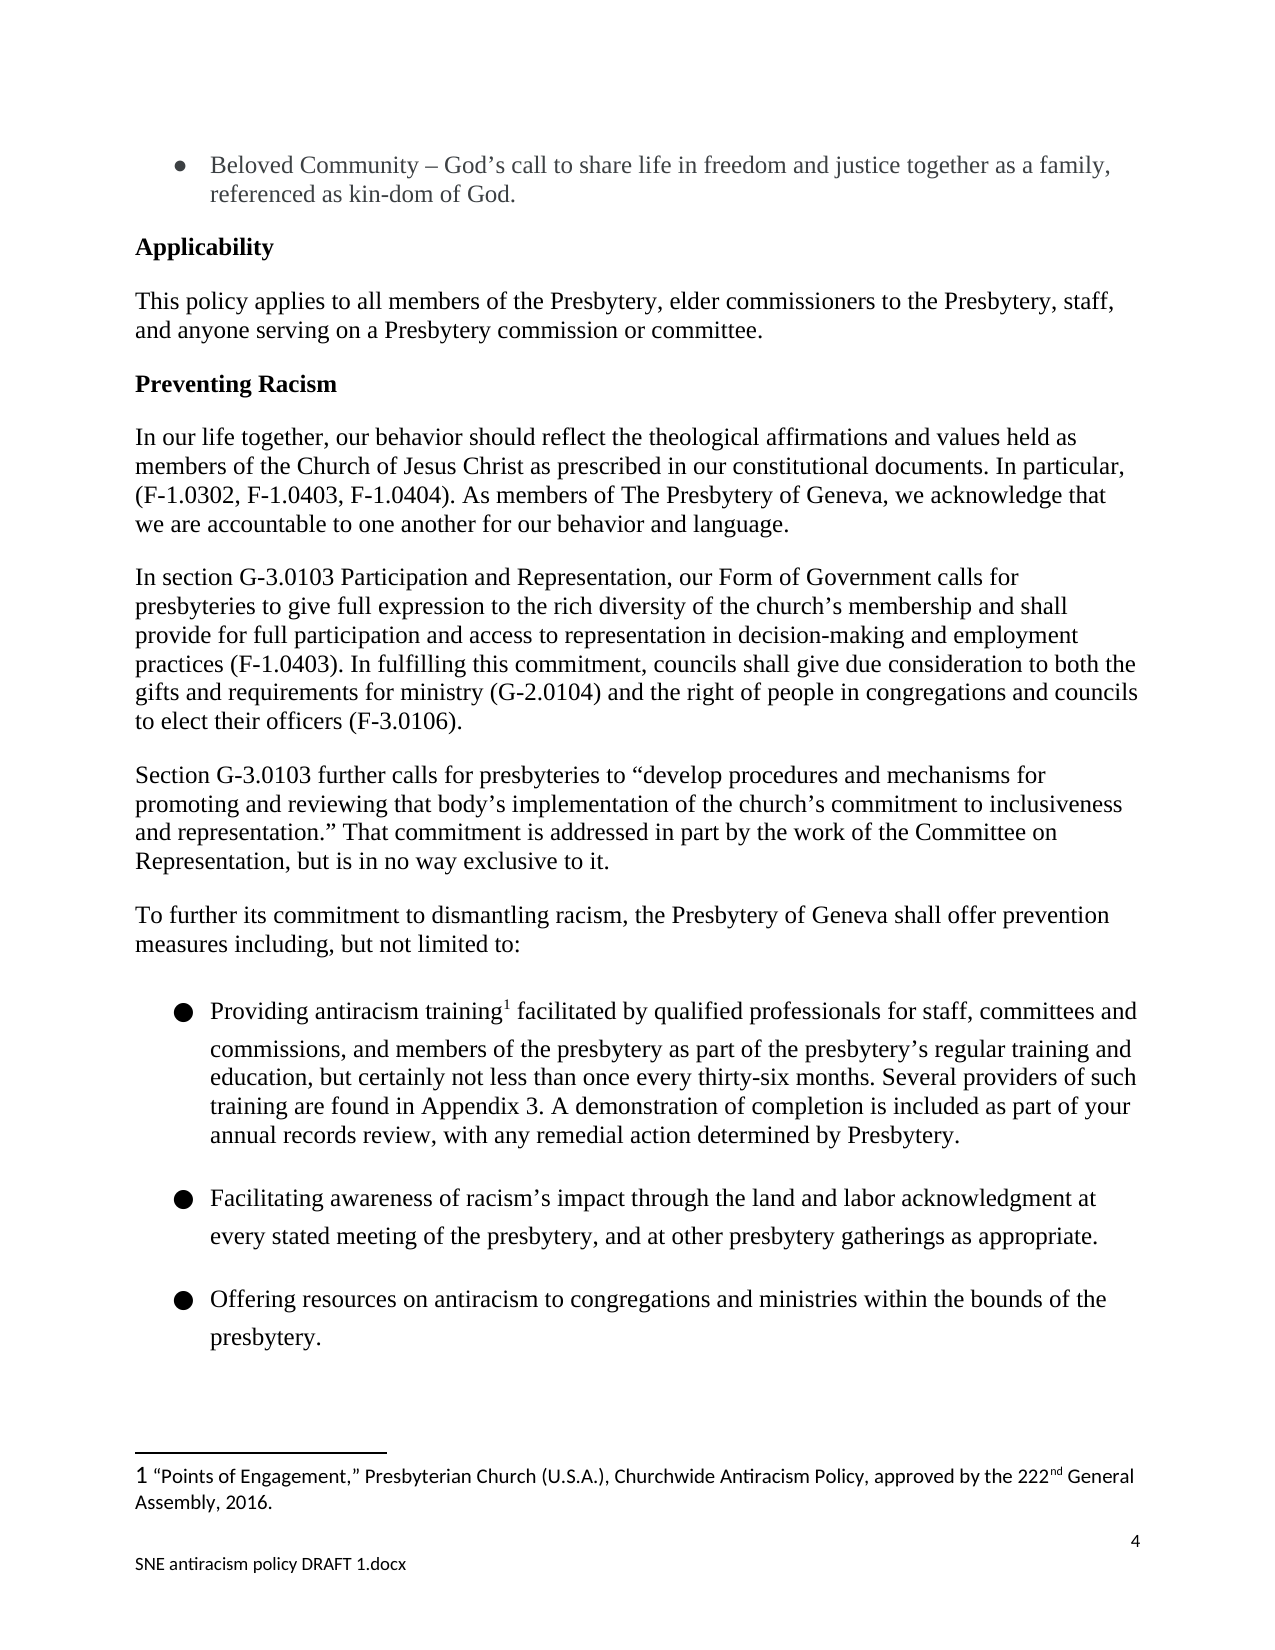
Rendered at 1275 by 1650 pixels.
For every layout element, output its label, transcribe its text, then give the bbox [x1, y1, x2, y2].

text Applicability [135, 232, 1140, 261]
list Beloved Community – God’s call to share life in freedom and justice together as a family, referenced as kin-dom of God. [516, 150, 1140, 207]
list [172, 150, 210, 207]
list Providing antiracism training facilitated by qualified professionals for staff, committees and commissions, and members of the presbytery as part of the presbytery’s regular training and education, but certainly not less than once every thirty-six months. Several providers of such training are found in Appendix 3. A demonstration of completion is included as part of your annual records review, with any remedial action determined by Presbytery. [172, 982, 1140, 1149]
text This policy applies to all members of the Presbytery, elder commissioners to the Presbytery, staff, and anyone serving on a Presbytery commission or committee. [135, 286, 1140, 344]
text In our life together, our behavior should reflect the theological affirmations and values held as members of the Church of Jesus Christ as prescribed in our constitutional documents. In particular, (F-1.0302, F-1.0403, F-1.0404). As members of The Presbytery of Geneva, we acknowledge that we are accountable to one another for our behavior and language. [135, 422, 1140, 537]
list Offering resources on antiracism to congregations and ministries within the bounds of the presbytery. [172, 1270, 1140, 1350]
list Facilitating awareness of racism’s impact through the land and labor acknowledgment at every stated meeting of the presbytery, and at other presbytery gatherings as appropriate. [172, 1169, 1140, 1249]
text To further its commitment to dismantling racism, the Presbytery of Geneva shall offer prevention measures including, but not limited to: [135, 900, 1140, 957]
text Section G-3.0103 further calls for presbyteries to “develop procedures and mechanisms for promoting and reviewing that body’s implementation of the church’s commitment to inclusiveness and representation.” That commitment is addressed in part by the work of the Committee on Representation, but is in no way exclusive to it. [135, 760, 1140, 875]
text In section G-3.0103 Participation and Representation, our Form of Government calls for presbyteries to give full expression to the rich diversity of the church’s membership and shall provide for full participation and access to representation in decision-making and employment practices (F-1.0403). In fulfilling this commitment, councils shall give due consideration to both the gifts and requirements for ministry (G-2.0104) and the right of people in congregations and councils to elect their officers (F-3.0106). [135, 562, 1140, 735]
text Preventing Racism [135, 369, 1140, 397]
